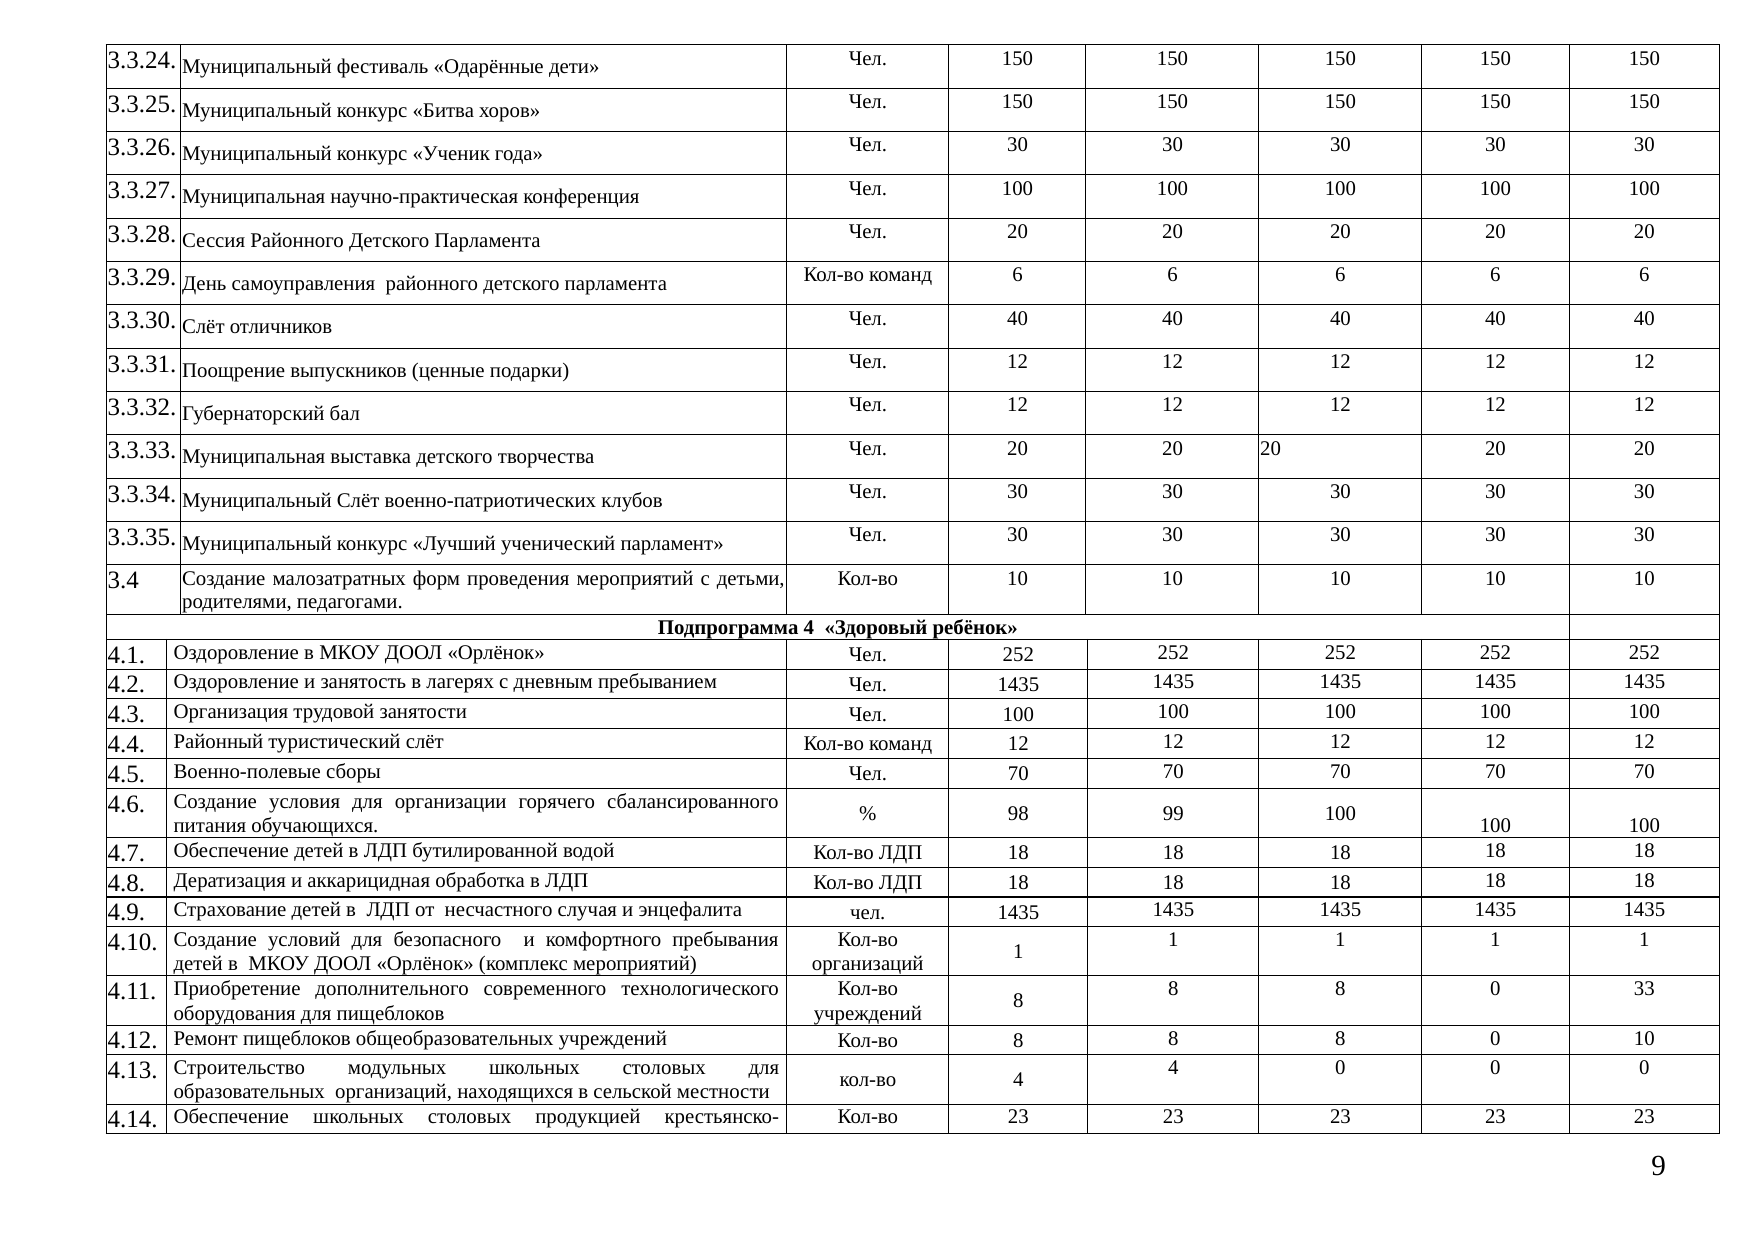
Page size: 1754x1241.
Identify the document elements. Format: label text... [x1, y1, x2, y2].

table_cell 0 [1422, 1026, 1569, 1054]
table_cell Подпрограмма 4 «Здоровый ребёнок» [107, 615, 1569, 639]
table_cell 18 [1422, 838, 1569, 867]
table_cell Чел. [787, 392, 948, 434]
table_cell 8 [1259, 976, 1421, 1024]
table_cell Создание условий для безопасного и комфортного пребывания детей в МКОУ ДООЛ «Орлёнок» (комплекс мероприятий) [167, 927, 786, 975]
table_cell 4.13. [107, 1055, 166, 1103]
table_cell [167, 1105, 786, 1133]
table_cell 1435 [1422, 898, 1569, 926]
table_cell Кол-во команд [787, 262, 948, 304]
table_cell Чел. [787, 759, 948, 788]
table_cell 4.3. [107, 699, 166, 728]
table_cell 6 [1422, 262, 1569, 304]
table_cell 100 [1086, 175, 1258, 218]
table_cell 40 [1422, 305, 1569, 348]
table_cell 20 [1422, 219, 1569, 261]
table_cell Сессия Районного Детского Парламента [181, 219, 786, 261]
table_cell 1435 [1570, 898, 1719, 926]
table_cell 100 [1259, 699, 1421, 728]
table_cell 12 [1422, 349, 1569, 391]
table_cell 3.3.34. [107, 479, 180, 521]
table_cell Губернаторский бал [181, 392, 786, 434]
table_cell 100 [1088, 699, 1258, 728]
table_cell Чел. [787, 699, 948, 728]
table_cell 1 [1259, 927, 1421, 975]
table_cell Кол-во ЛДП [787, 868, 948, 896]
table_cell 1435 [1422, 670, 1569, 698]
table_cell 4.9. [107, 898, 166, 926]
table_cell Создание малозатратных форм проведения мероприятий с детьми, родителями, педагогами. [181, 565, 786, 613]
table_cell 4.4. [107, 729, 166, 758]
table_cell 18 [1422, 868, 1569, 896]
table_cell Чел. [787, 175, 948, 218]
table_cell 3.3.35. [107, 522, 180, 564]
table_cell 12 [949, 729, 1087, 758]
table_cell 4.10. [107, 927, 166, 975]
table_cell 100 [1259, 175, 1421, 218]
table_cell Обеспечение детей в ЛДП бутилированной водой [167, 838, 786, 867]
table_cell Кол-во команд [787, 729, 948, 758]
table_cell 3.3.28. [107, 219, 180, 261]
table_cell Муниципальный конкурс «Битва хоров» [181, 89, 786, 131]
table_cell 70 [1422, 759, 1569, 788]
table_cell 30 [1259, 522, 1421, 564]
table_cell 4.6. [107, 789, 166, 837]
table_cell 1435 [949, 670, 1087, 698]
table_cell Дератизация и аккарицидная обработка в ЛДП [167, 868, 786, 896]
table_cell 30 [949, 479, 1085, 521]
table_cell 18 [1259, 868, 1421, 896]
table_cell 12 [1086, 349, 1258, 391]
table_cell Поощрение выпускников (ценные подарки) [181, 349, 786, 391]
table_cell 12 [1259, 349, 1421, 391]
table_cell 100 [949, 175, 1085, 218]
table_cell Оздоровление и занятость в лагерях с дневным пребыванием [167, 670, 786, 698]
table_cell 23 [949, 1105, 1087, 1133]
table_cell 252 [1422, 640, 1569, 668]
table_cell 252 [949, 640, 1087, 668]
table_cell 20 [1422, 435, 1569, 478]
table_cell 6 [1570, 262, 1719, 304]
table_cell Кол-во [787, 1026, 948, 1054]
table_cell 100 [1422, 789, 1569, 837]
table_cell 1435 [1088, 670, 1258, 698]
table_cell 100 [1570, 699, 1719, 728]
table_cell 10 [1570, 1026, 1719, 1054]
table_cell 20 [1259, 219, 1421, 261]
table_cell 3.3.33. [107, 435, 180, 478]
table_cell 150 [949, 89, 1085, 131]
table_cell 10 [1259, 565, 1421, 613]
table_cell Муниципальный конкурс «Лучший ученический парламент» [181, 522, 786, 564]
table_cell 3.3.26. [107, 132, 180, 174]
table_cell Чел. [787, 640, 948, 668]
table_cell 150 [1259, 45, 1421, 88]
table_cell 4.11. [107, 976, 166, 1024]
table_cell 12 [1570, 729, 1719, 758]
table_cell 12 [949, 349, 1085, 391]
table_cell 70 [949, 759, 1087, 788]
table_cell Кол-во организаций [787, 927, 948, 975]
table_cell 4.12. [107, 1026, 166, 1054]
table_cell 20 [1086, 435, 1258, 478]
table_cell Кол-во [787, 1105, 948, 1133]
table_cell 20 [1086, 219, 1258, 261]
table_cell 150 [1086, 45, 1258, 88]
table_cell 3.4 [107, 565, 180, 613]
table_cell 23 [1088, 1105, 1258, 1133]
table_cell 150 [1570, 89, 1719, 131]
table_cell 30 [1422, 479, 1569, 521]
table_cell 12 [1570, 392, 1719, 434]
table_cell 0 [1422, 976, 1569, 1024]
table_cell 150 [1422, 45, 1569, 88]
table_cell 12 [1570, 349, 1719, 391]
table_cell 23 [1570, 1105, 1719, 1133]
table_cell 70 [1570, 759, 1719, 788]
table_cell 99 [1088, 789, 1258, 837]
table_cell 8 [949, 976, 1087, 1024]
table_cell 40 [1259, 305, 1421, 348]
table_cell 0 [1259, 1055, 1421, 1103]
table_cell 1435 [1570, 670, 1719, 698]
table_cell Чел. [787, 349, 948, 391]
table_cell 18 [1088, 868, 1258, 896]
table_cell 30 [1086, 132, 1258, 174]
table_cell Кол-во ЛДП [787, 838, 948, 867]
table_cell 1 [1422, 927, 1569, 975]
table_cell Чел. [787, 219, 948, 261]
table_cell 20 [949, 435, 1085, 478]
table_cell Чел. [787, 522, 948, 564]
table_cell 4.14. [107, 1105, 166, 1133]
table_cell 3.3.31. [107, 349, 180, 391]
table_cell 150 [1570, 45, 1719, 88]
table_cell Кол-во [787, 565, 948, 613]
table_cell 18 [1259, 838, 1421, 867]
table_cell 1435 [949, 898, 1087, 926]
table_cell 3.3.27. [107, 175, 180, 218]
table_cell 3.3.24. [107, 45, 180, 88]
table_cell 98 [949, 789, 1087, 837]
table_cell 18 [1088, 838, 1258, 867]
table_cell 100 [1422, 699, 1569, 728]
table_cell [1570, 615, 1719, 639]
table_cell 12 [1088, 729, 1258, 758]
table_cell 12 [1422, 729, 1569, 758]
table_cell 10 [1570, 565, 1719, 613]
table_cell чел. [787, 898, 948, 926]
table_cell Чел. [787, 670, 948, 698]
table_cell 30 [1259, 479, 1421, 521]
table_cell Военно-полевые сборы [167, 759, 786, 788]
table_cell 150 [1086, 89, 1258, 131]
table_cell 100 [1570, 789, 1719, 837]
table_cell 20 [949, 219, 1085, 261]
table_cell Чел. [787, 435, 948, 478]
table_cell 252 [1088, 640, 1258, 668]
table_cell Муниципальный фестиваль «Одарённые дети» [181, 45, 786, 88]
table_cell 12 [1422, 392, 1569, 434]
table_cell 40 [1570, 305, 1719, 348]
table_cell 10 [949, 565, 1085, 613]
table_cell 30 [1570, 522, 1719, 564]
table_cell 8 [949, 1026, 1087, 1054]
table_cell 20 [1570, 219, 1719, 261]
table_cell 30 [1570, 479, 1719, 521]
table_cell Страхование детей в ЛДП от несчастного случая и энцефалита [167, 898, 786, 926]
table_cell 40 [1086, 305, 1258, 348]
table_cell 10 [1422, 565, 1569, 613]
table_cell 18 [949, 868, 1087, 896]
table_cell % [787, 789, 948, 837]
table_cell 6 [1259, 262, 1421, 304]
table_cell 1435 [1088, 898, 1258, 926]
table_cell Слёт отличников [181, 305, 786, 348]
table_cell 4 [949, 1055, 1087, 1103]
table_cell 23 [1422, 1105, 1569, 1133]
table_cell 30 [949, 132, 1085, 174]
table_cell Районный туристический слёт [167, 729, 786, 758]
table_cell 252 [1570, 640, 1719, 668]
table_cell 23 [1259, 1105, 1421, 1133]
table_cell 30 [949, 522, 1085, 564]
table_cell 6 [1086, 262, 1258, 304]
table_cell Чел. [787, 89, 948, 131]
table_cell 4 [1088, 1055, 1258, 1103]
table_cell 30 [1570, 132, 1719, 174]
table_cell 0 [1570, 1055, 1719, 1103]
table_cell 12 [1086, 392, 1258, 434]
table_cell 4.7. [107, 838, 166, 867]
table_cell День самоуправления районного детского парламента [181, 262, 786, 304]
table_cell 30 [1086, 479, 1258, 521]
table_cell 18 [1570, 838, 1719, 867]
table_cell 100 [1422, 175, 1569, 218]
table_cell 1 [1570, 927, 1719, 975]
table_cell 10 [1086, 565, 1258, 613]
table_cell 70 [1088, 759, 1258, 788]
table_cell 33 [1570, 976, 1719, 1024]
table_cell Организация трудовой занятости [167, 699, 786, 728]
table_cell 1435 [1259, 670, 1421, 698]
table_cell 8 [1088, 976, 1258, 1024]
table_cell 18 [1570, 868, 1719, 896]
table_cell 1 [949, 927, 1087, 975]
table_cell 1 [1088, 927, 1258, 975]
table_cell Муниципальный конкурс «Ученик года» [181, 132, 786, 174]
table_cell 3.3.32. [107, 392, 180, 434]
table_cell 100 [1570, 175, 1719, 218]
table_cell Муниципальная выставка детского творчества [181, 435, 786, 478]
table_cell Создание условия для организации горячего сбалансированного питания обучающихся. [167, 789, 786, 837]
table_cell 30 [1422, 522, 1569, 564]
table_cell Оздоровление в МКОУ ДООЛ «Орлёнок» [167, 640, 786, 668]
table_cell 8 [1259, 1026, 1421, 1054]
table_cell 12 [1259, 729, 1421, 758]
table_cell 1435 [1259, 898, 1421, 926]
table_cell 150 [1422, 89, 1569, 131]
table_cell Приобретение дополнительного современного технологического оборудования для пищеблоков [167, 976, 786, 1024]
table_cell 12 [949, 392, 1085, 434]
table_cell 0 [1422, 1055, 1569, 1103]
table_cell Чел. [787, 132, 948, 174]
table_cell 4.5. [107, 759, 166, 788]
table_cell 18 [949, 838, 1087, 867]
table_cell 30 [1259, 132, 1421, 174]
table_cell 150 [1259, 89, 1421, 131]
table_cell 20 [1570, 435, 1719, 478]
table_cell 100 [1259, 789, 1421, 837]
table_cell Муниципальная научно-практическая конференция [181, 175, 786, 218]
table_cell Ремонт пищеблоков общеобразовательных учреждений [167, 1026, 786, 1054]
table_cell 12 [1259, 392, 1421, 434]
table_cell 3.3.25. [107, 89, 180, 131]
table_cell 3.3.30. [107, 305, 180, 348]
table_cell 8 [1088, 1026, 1258, 1054]
table_cell кол-во [787, 1055, 948, 1103]
table_cell Кол-во учреждений [787, 976, 948, 1024]
table_cell 3.3.29. [107, 262, 180, 304]
table_cell 40 [949, 305, 1085, 348]
table_cell 4.1. [107, 640, 166, 668]
table_cell 252 [1259, 640, 1421, 668]
table_cell Чел. [787, 479, 948, 521]
table_cell 4.2. [107, 670, 166, 698]
table_cell Строительство модульных школьных столовых для образовательных организаций, находящихся в сельской местности [167, 1055, 786, 1103]
table_cell Муниципальный Слёт военно-патриотических клубов [181, 479, 786, 521]
table_cell 4.8. [107, 868, 166, 896]
table_cell 20 [1259, 435, 1421, 478]
table_cell 30 [1422, 132, 1569, 174]
table_cell 100 [949, 699, 1087, 728]
table_cell 6 [949, 262, 1085, 304]
table_cell 30 [1086, 522, 1258, 564]
table_cell Чел. [787, 45, 948, 88]
table_cell Чел. [787, 305, 948, 348]
table_cell 150 [949, 45, 1085, 88]
table_cell 70 [1259, 759, 1421, 788]
